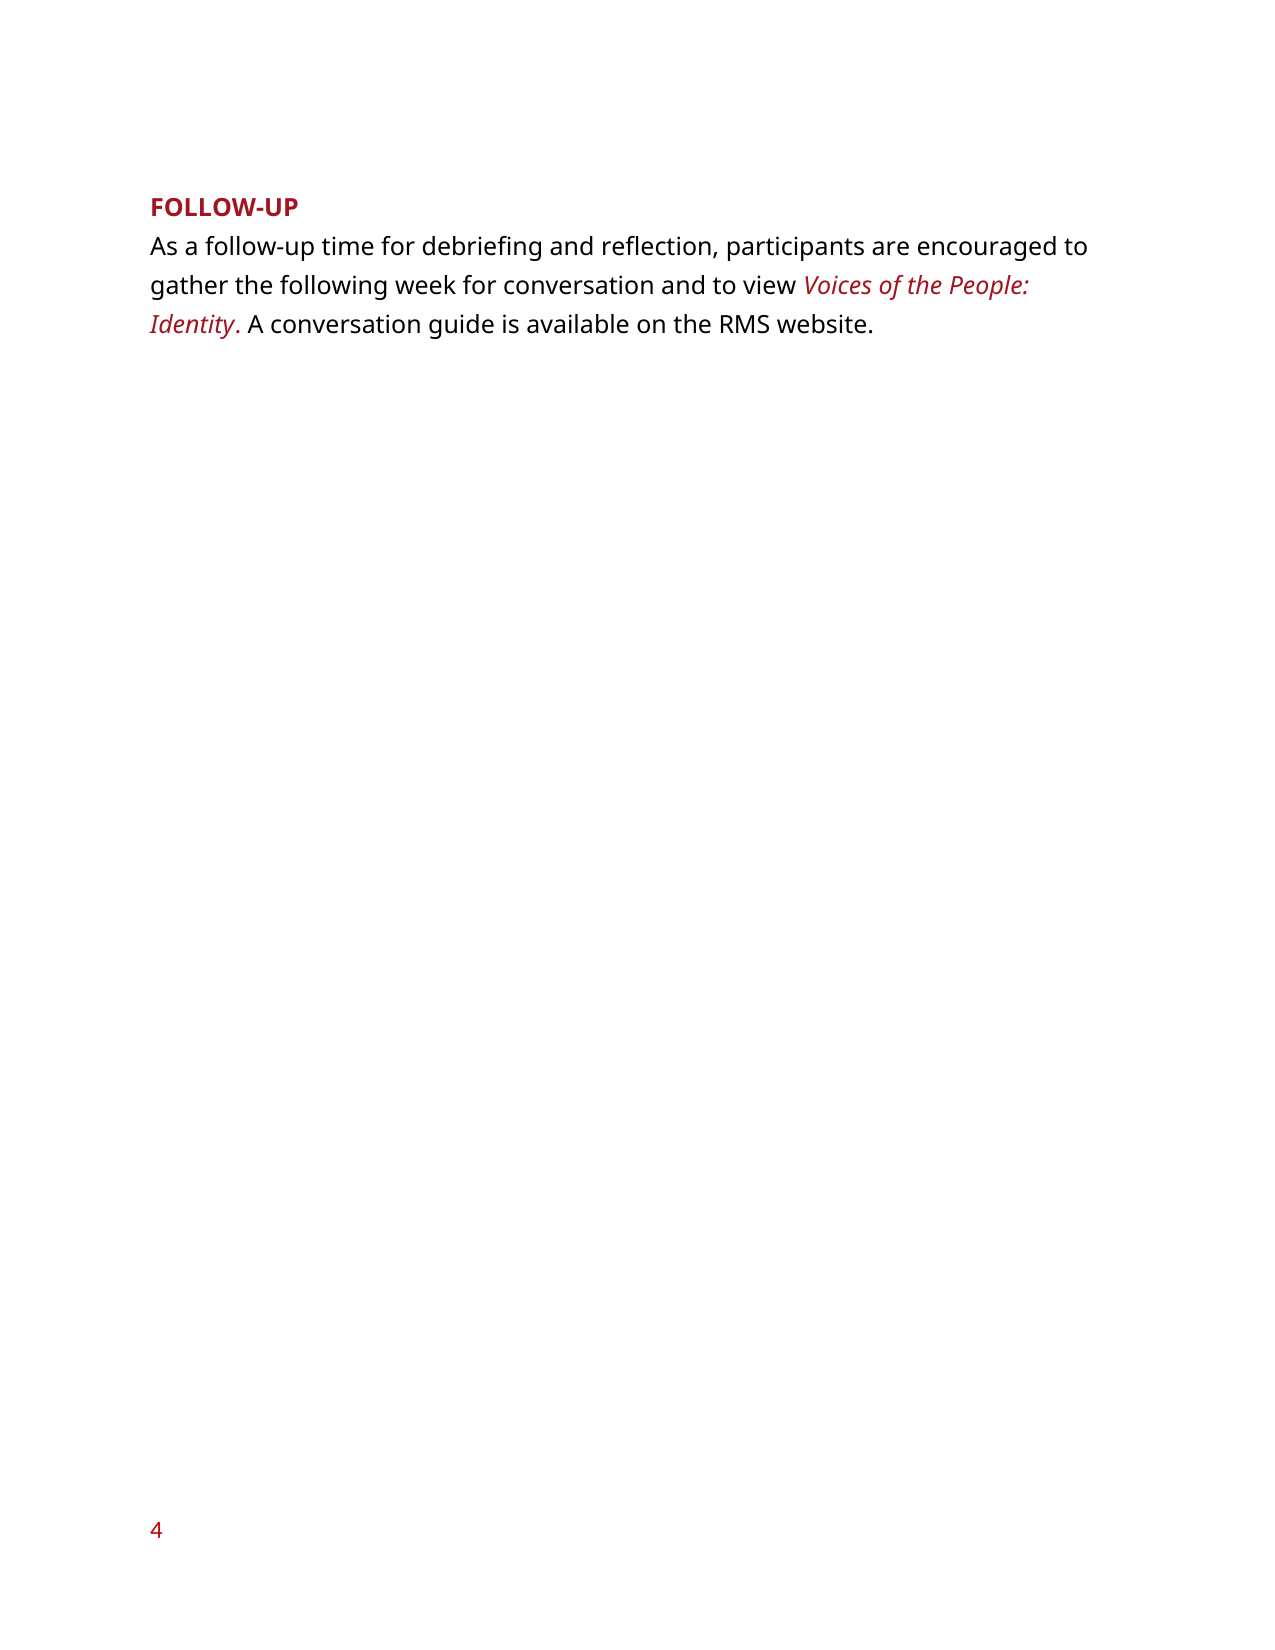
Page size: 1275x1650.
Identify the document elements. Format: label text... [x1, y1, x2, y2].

list As a follow-up time for debriefing and reflection, participants are encouraged to gather the following week for conversation and to view Voices of the People: Identity. A conversation guide is available on the RMS website. [150, 228, 1125, 341]
list FOLLOW-UP [150, 189, 1125, 223]
